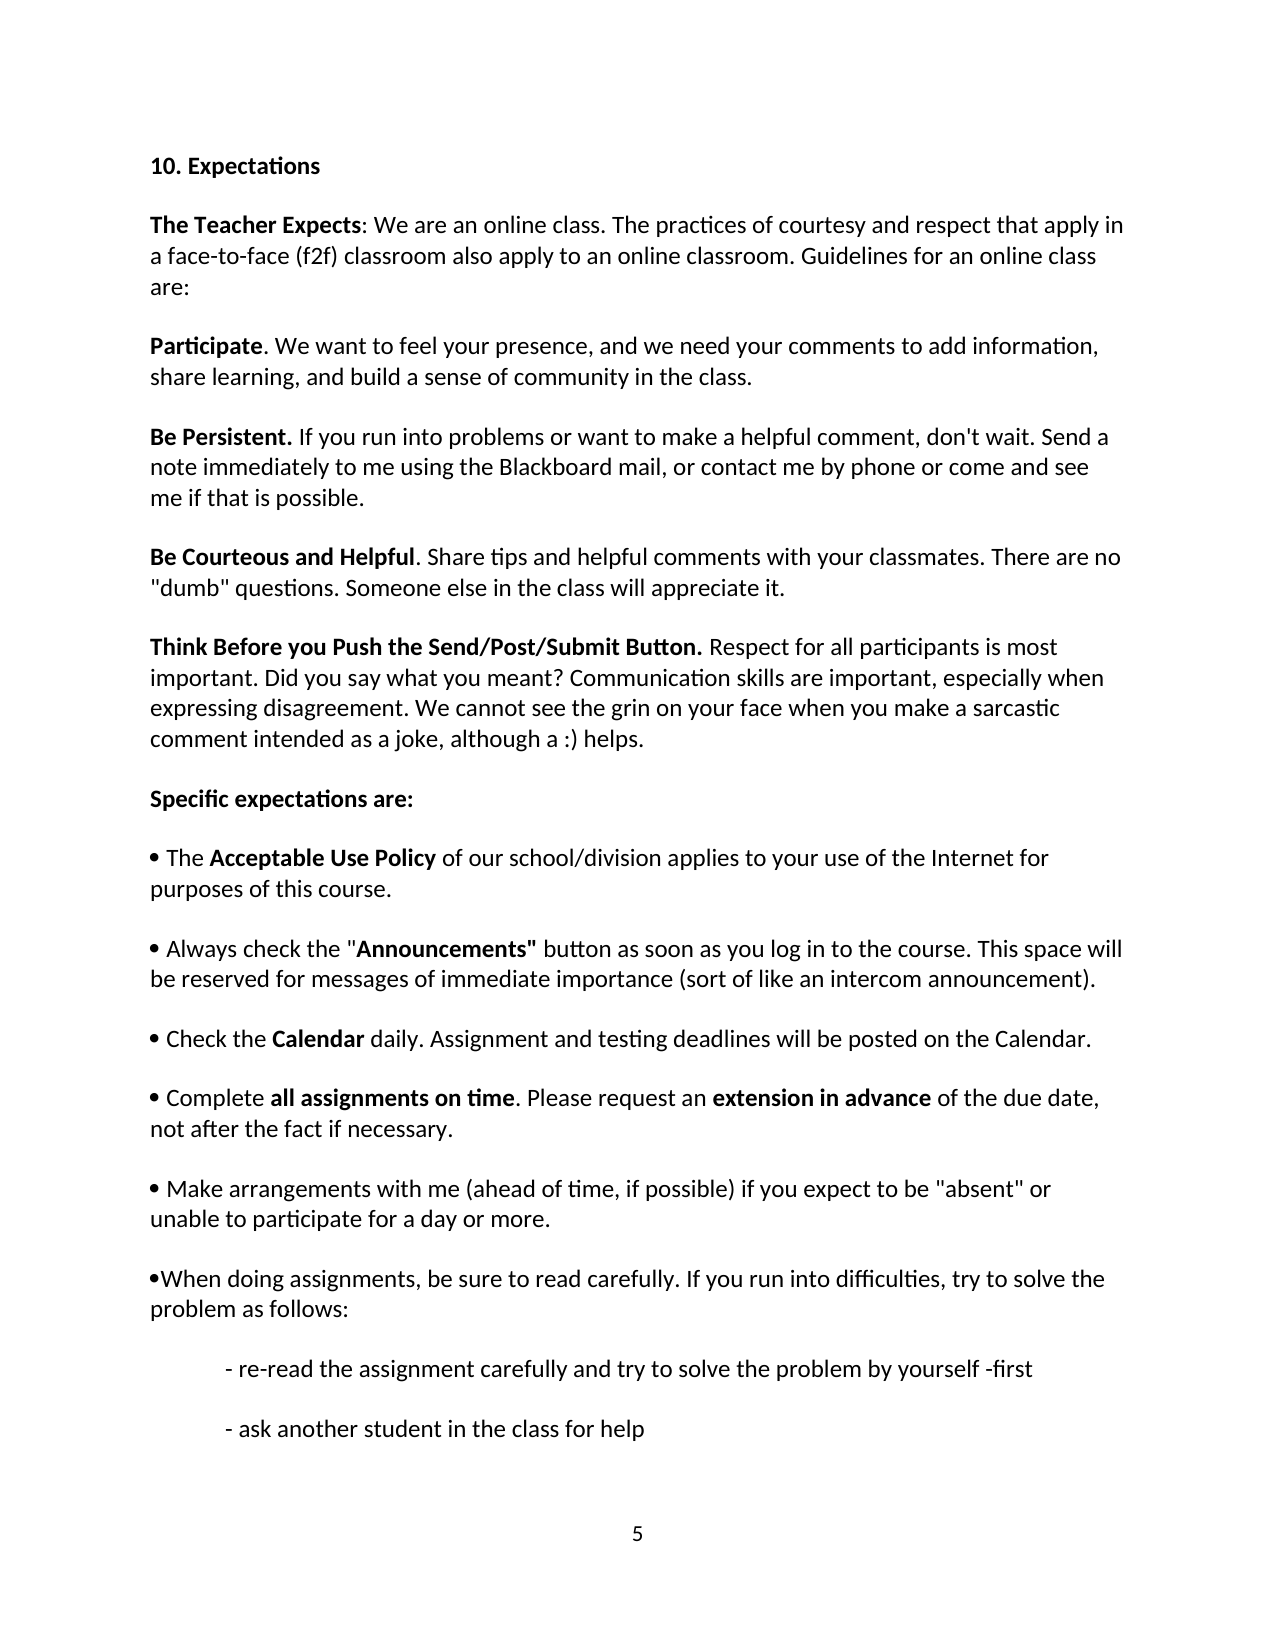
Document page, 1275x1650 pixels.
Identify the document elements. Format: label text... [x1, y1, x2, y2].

text 10. Expectations [150, 150, 1125, 181]
text Participate. We want to feel your presence, and we need your comments to add information, share learning, and build a sense of community in the class. [150, 330, 1125, 391]
text The Teacher Expects: We are an online class. The practices of courtesy and respect that apply in a face-to-face (f2f) classroom also apply to an online classroom. Guidelines for an online class are: [150, 210, 1125, 301]
text Be Courteous and Helpful. Share tips and helpful comments with your classmates. There are no "dumb" questions. Someone else in the class will appreciate it. [150, 541, 1125, 602]
text Check the Calendar daily. Assignment and testing deadlines will be posted on the Calendar. [150, 1023, 1125, 1053]
text Make arrangements with me (ahead of time, if possible) if you expect to be "absent" or unable to participate for a day or more. [150, 1173, 1125, 1234]
text Be Persistent. If you run into problems or want to make a helpful comment, don't wait. Send a note immediately to me using the Blackboard mail, or contact me by phone or come and see me if that is possible. [150, 421, 1125, 512]
text Complete all assignments on time. Please request an extension in advance of the due date, not after the fact if necessary. [150, 1083, 1125, 1144]
text Always check the "Announcements" button as soon as you log in to the course. This space will be reserved for messages of immediate importance (sort of like an intercom announcement). [150, 933, 1125, 994]
text Think Before you Push the Send/Post/Submit Button. Respect for all participants is most important. Did you say what you meant? Communication skills are important, especially when expressing disagreement. We cannot see the grin on your face when you make a sarcastic comment intended as a joke, although a :) helps. [150, 632, 1125, 754]
text - re-read the assignment carefully and try to solve the problem by yourself -first [225, 1353, 1125, 1384]
text Specific expectations are: [150, 783, 1125, 813]
text - ask another student in the class for help [150, 1413, 1125, 1443]
text When doing assignments, be sure to read carefully. If you run into difficulties, try to solve the problem as follows: [150, 1263, 1125, 1324]
text The Acceptable Use Policy of our school/division applies to your use of the Internet for purposes of this course. [150, 842, 1125, 903]
